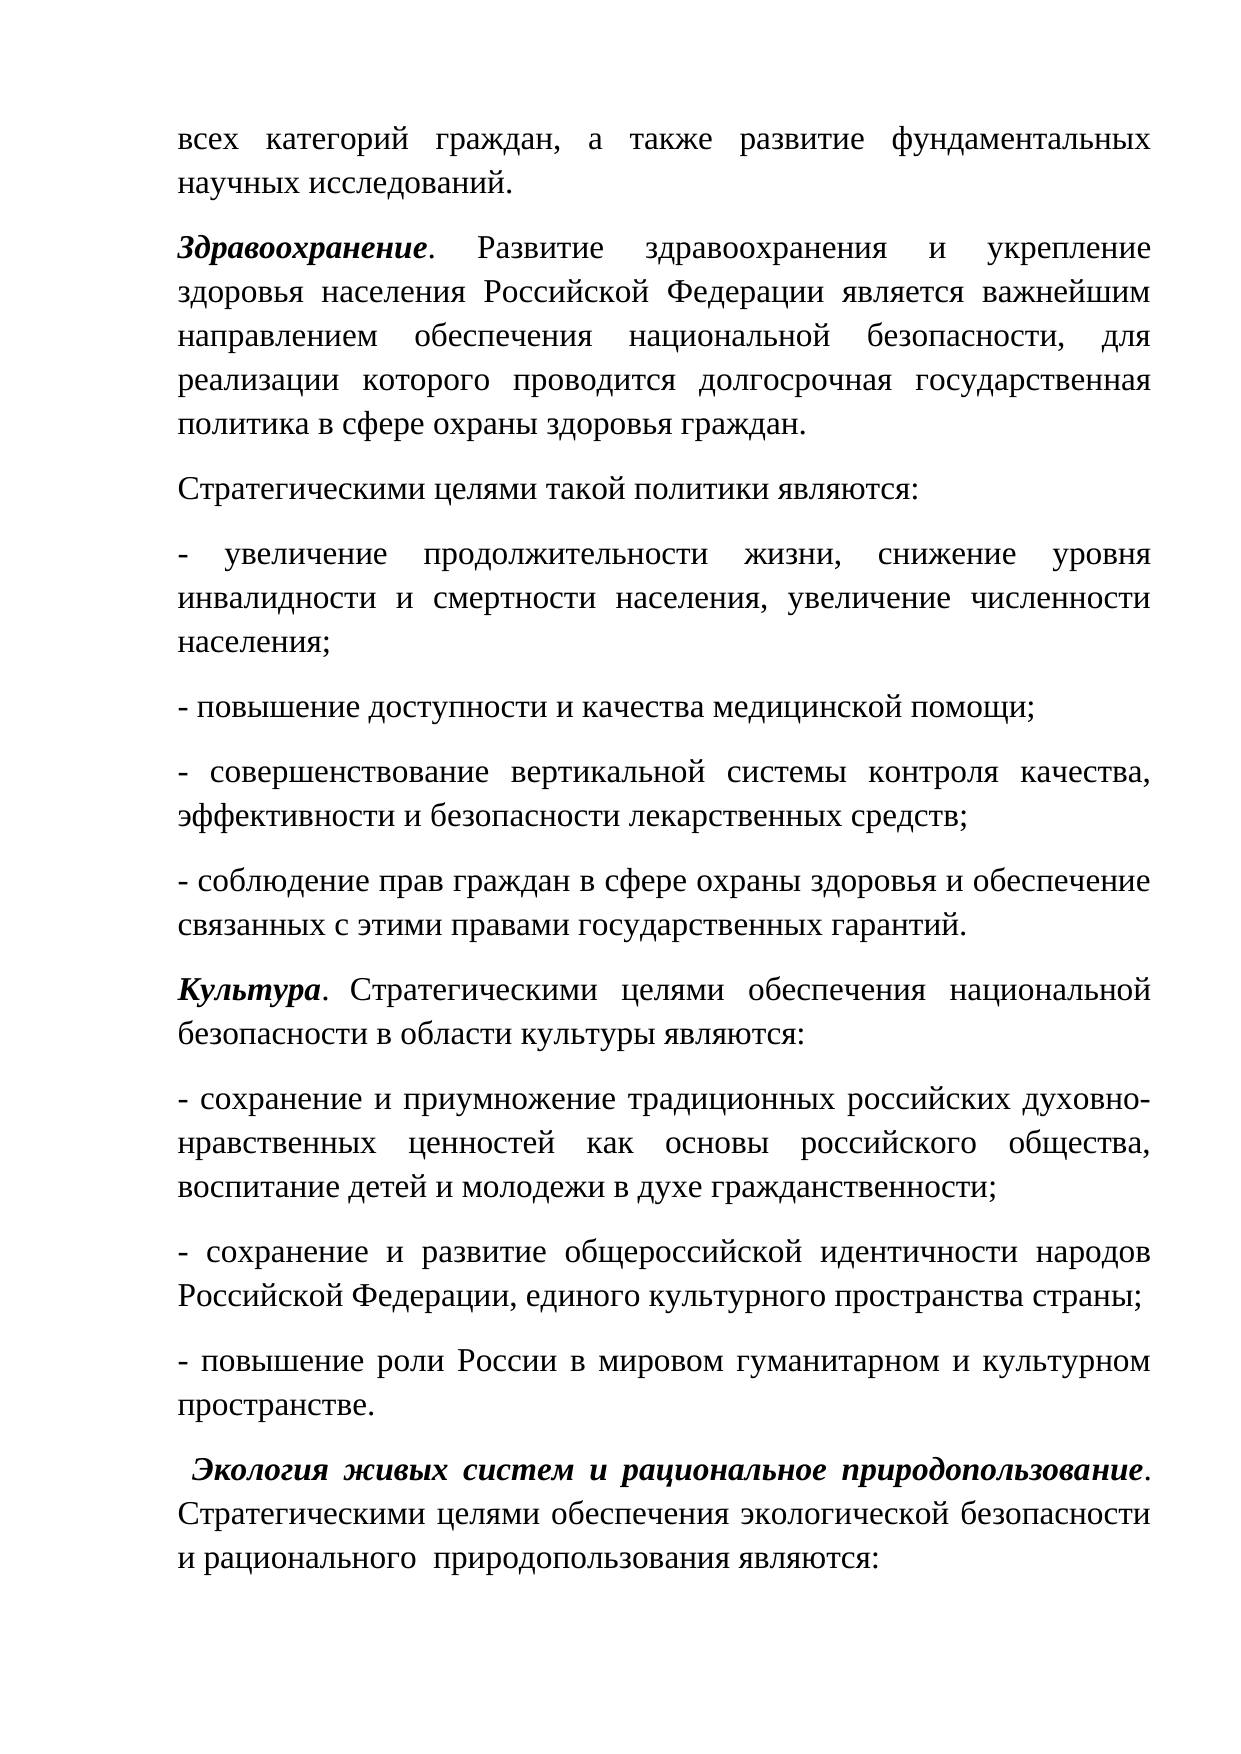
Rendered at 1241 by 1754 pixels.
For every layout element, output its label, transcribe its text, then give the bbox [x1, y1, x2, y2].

text - сохранение и приумножение традиционных российских духовно-нравственных ценностей как основы российского общества, воспитание детей и молодежи в духе гражданственности; [177, 1078, 1152, 1204]
text Экология живых систем и рациональное природопользование. Стратегическими целями обеспечения экологической безопасности и рационального природопользования являются: [177, 1449, 1152, 1575]
text Здравоохранение. Развитие здравоохранения и укрепление здоровья населения Российской Федерации является важнейшим направлением обеспечения национальной безопасности, для реализации которого проводится долгосрочная государственная политика в сфере охраны здоровья граждан. [177, 227, 1152, 442]
text Стратегическими целями такой политики являются: [177, 468, 1152, 507]
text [177, 118, 1152, 201]
text Культура. Стратегическими целями обеспечения национальной безопасности в области культуры являются: [177, 969, 1152, 1051]
text - увеличение продолжительности жизни, снижение уровня инвалидности и смертности населения, увеличение численности населения; [177, 533, 1152, 659]
text - соблюдение прав граждан в сфере охраны здоровья и обеспечение связанных с этими правами государственных гарантий. [177, 860, 1152, 942]
text - совершенствование вертикальной системы контроля качества, эффективности и безопасности лекарственных средств; [177, 751, 1152, 833]
text - повышение доступности и качества медицинской помощи; [177, 686, 1152, 724]
text - сохранение и развитие общероссийской идентичности народов Российской Федерации, единого культурного пространства страны; [177, 1231, 1152, 1313]
text - повышение роли России в мировом гуманитарном и культурном пространстве. [177, 1340, 1152, 1422]
